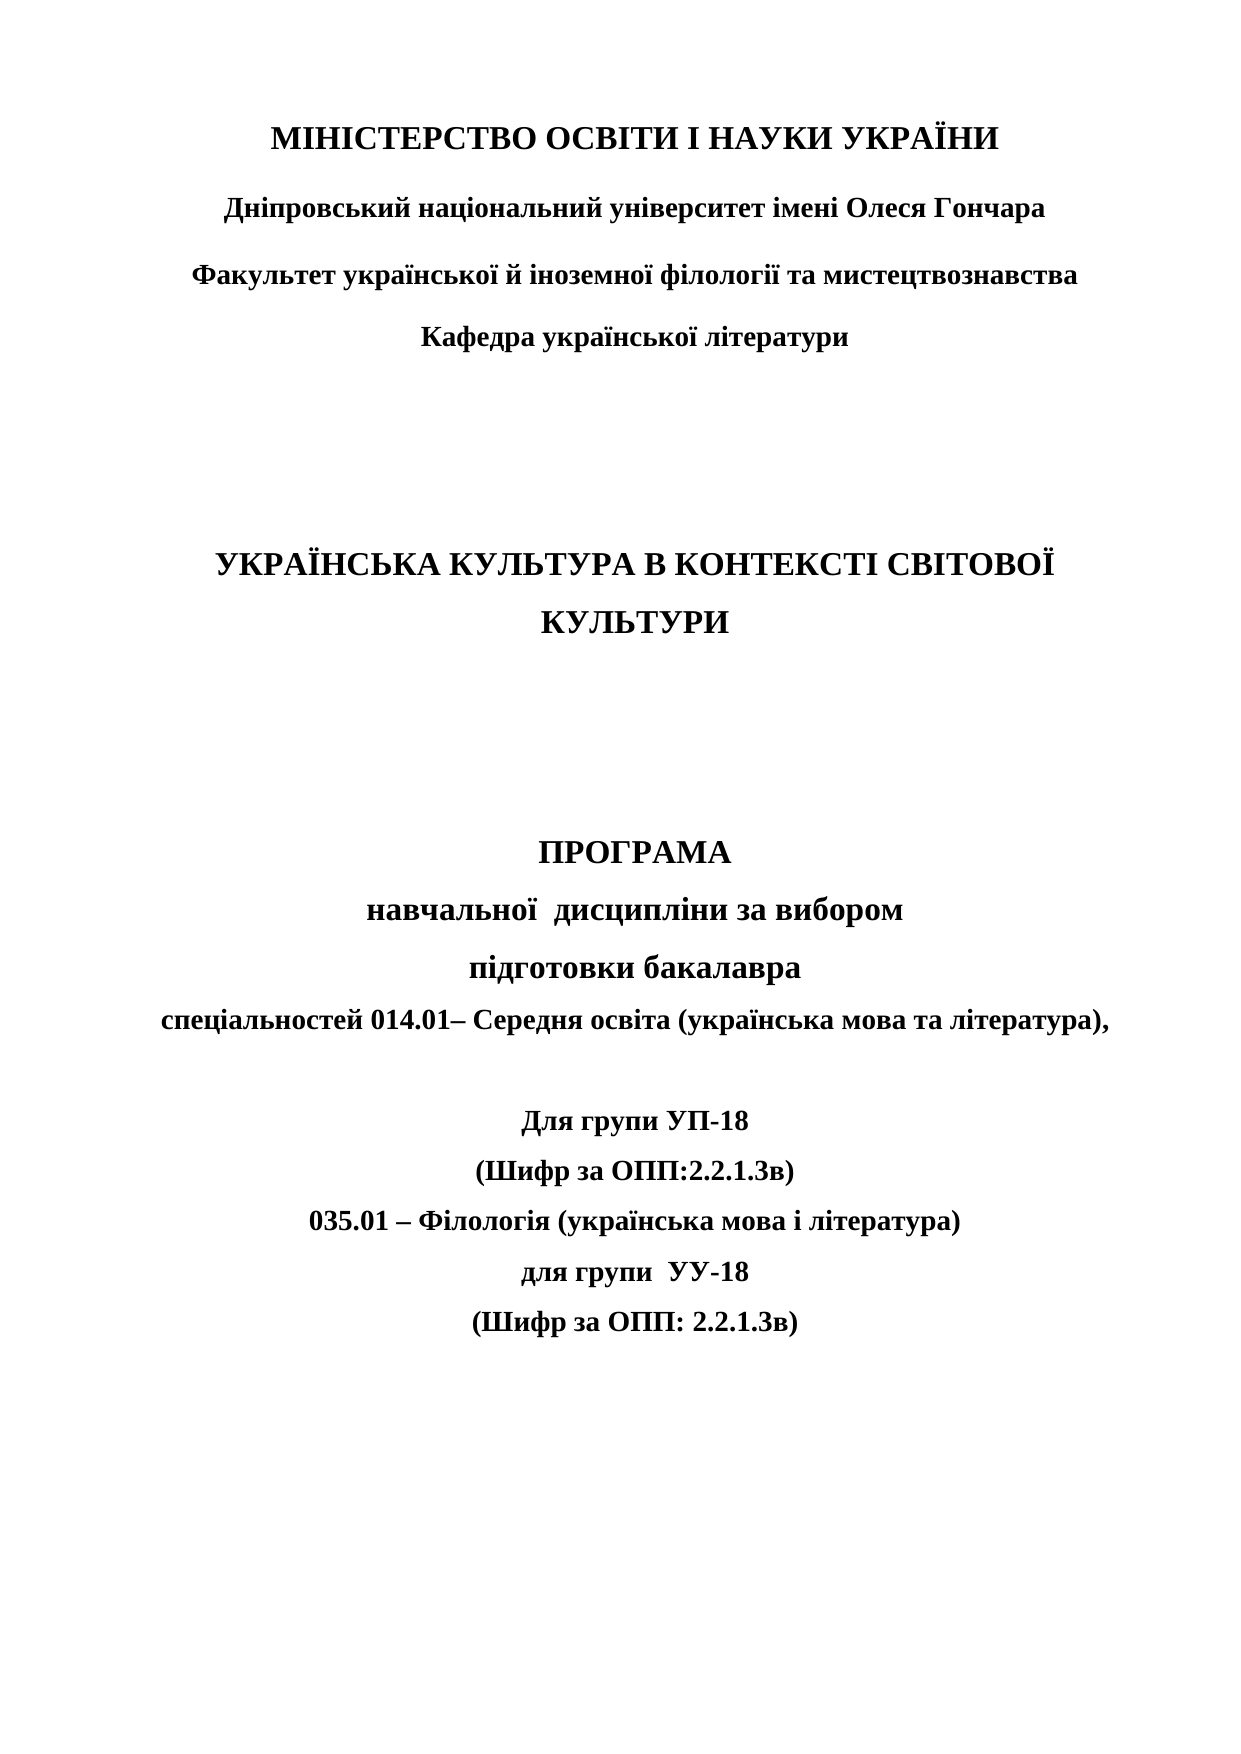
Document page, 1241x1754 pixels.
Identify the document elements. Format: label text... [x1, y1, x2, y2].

text навчальної дисципліни за вибором [118, 889, 1152, 928]
subtitle УКРАЇНСЬКА КУЛЬТУРА В КОНТЕКСТІ СВІТОВОЇ КУЛЬТУРИ [118, 544, 1152, 640]
text Кафедра української літератури [118, 319, 1152, 353]
text підготовки бакалавра спеціальностей 014.01– Середня освіта (українська мова та література), Для групи УП-18 (Шифр за ОПП:2.2.1.3в) 035.01 – Філологія (українська мова і література) для групи УУ-18 (Шифр за ОПП: 2.2.1.3в) [118, 947, 1152, 1338]
text Факультет української й іноземної філології та мистецтвознавства [118, 257, 1152, 291]
subtitle Програма [118, 832, 1152, 870]
subtitle Міністерство освіти і науки України [118, 118, 1152, 156]
text Дніпровський національний університет імені Олеся Гончара [118, 190, 1152, 223]
